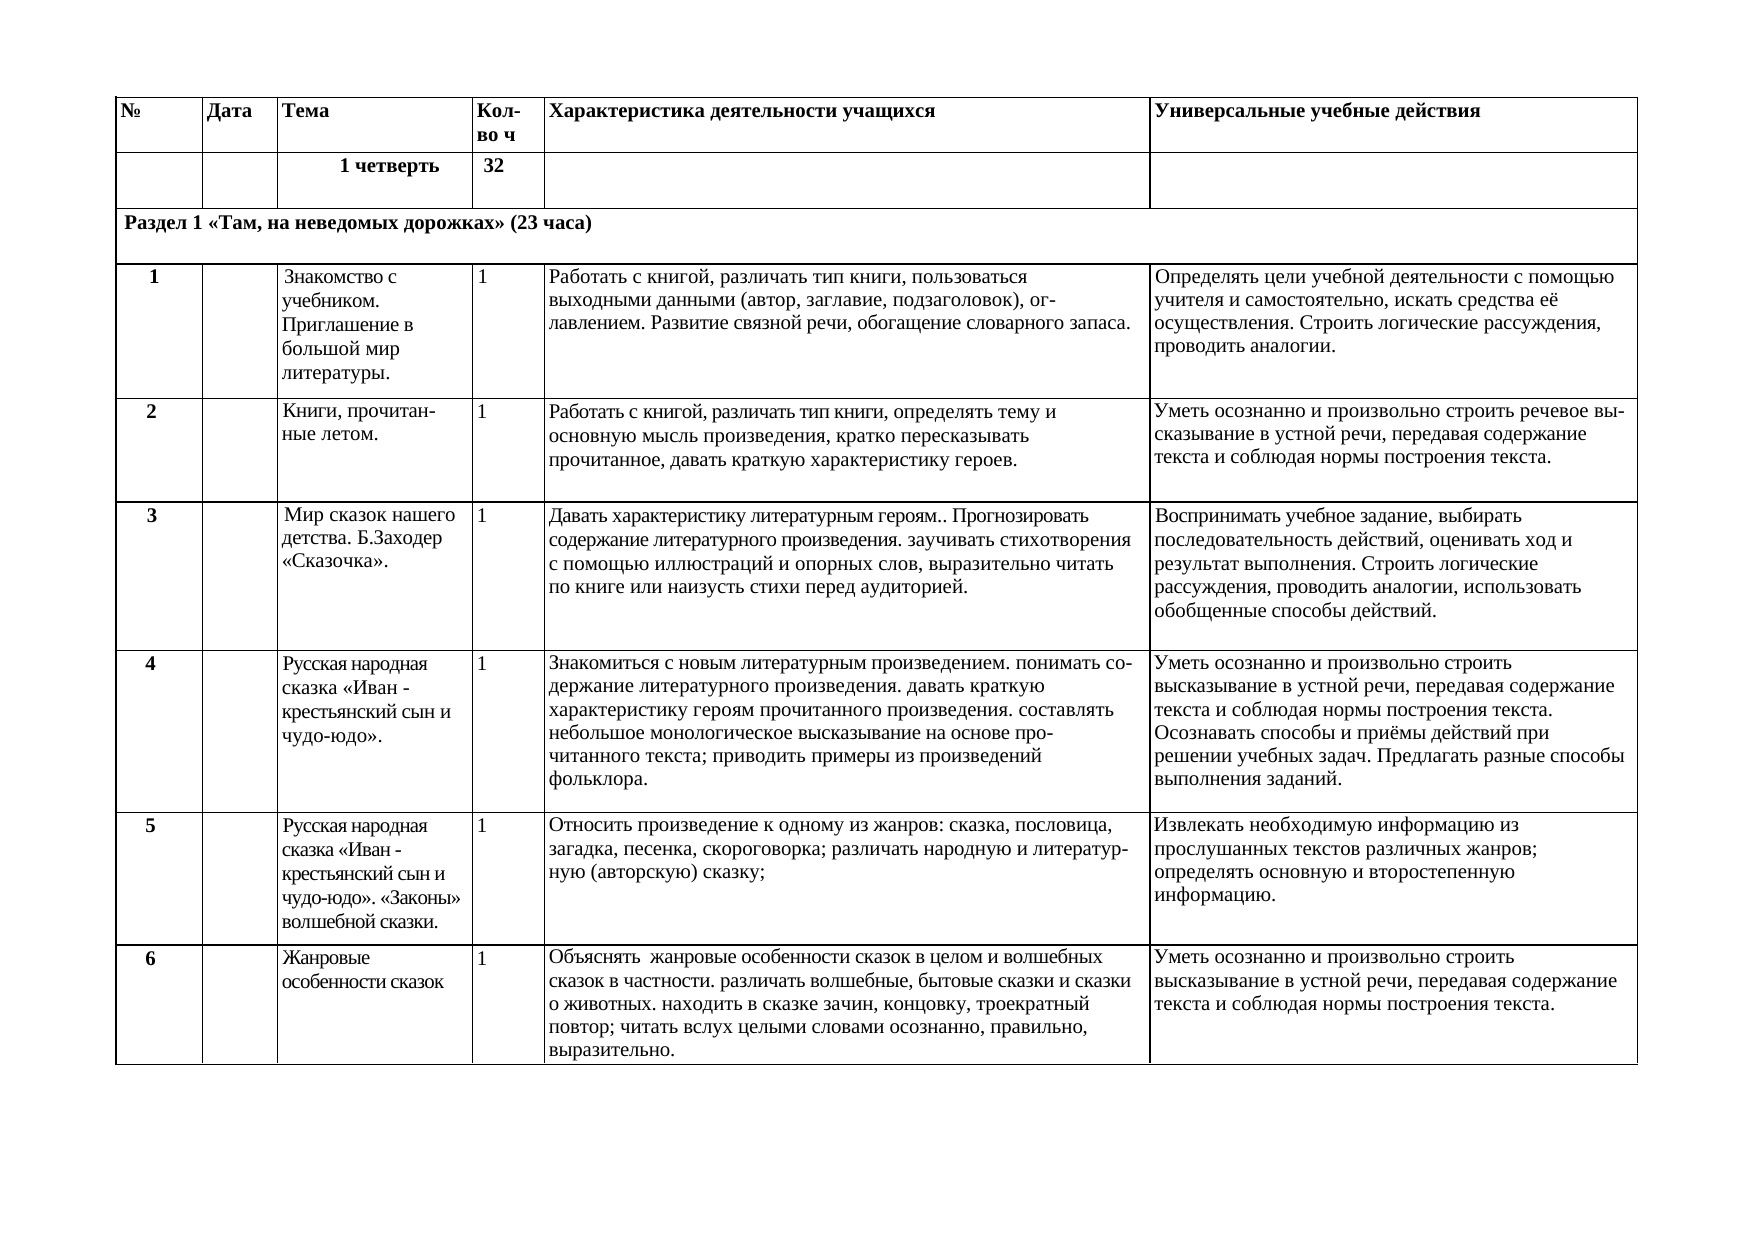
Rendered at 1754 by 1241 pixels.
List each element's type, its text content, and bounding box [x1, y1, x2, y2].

table_cell [1151, 153, 1637, 207]
table_cell [203, 813, 277, 944]
table_cell Раздел 1 «Там, на неведомых дорожках» (23 часа) [117, 209, 1637, 263]
table_cell Русская народная сказка «Иван -крестьянский сын и чудо-юдо». «Законы» волшебной сказки. [278, 813, 472, 944]
table_header Кол-во ч [473, 98, 544, 152]
table_cell 2 [117, 399, 202, 501]
table_cell Мир сказок нашего детства. Б.Заходер «Сказочка». [278, 503, 472, 649]
table_header Дата [203, 98, 277, 152]
table_cell 32 [473, 153, 544, 207]
table_cell Воспринимать учебное задание, выбирать последовательность действий, оценивать ход и результат выполнения. Строить логические рассуждения, проводить аналогии, использовать обобщенные способы действий. [1151, 503, 1637, 649]
table_cell 1 [473, 265, 544, 397]
table_cell Определять цели учебной деятельности с помощью учителя и самостоятельно, искать средства её осуществления. Строить логические рассуждения, проводить аналогии. [1151, 265, 1637, 397]
table_header № [117, 98, 202, 152]
table_cell 1 [473, 503, 544, 649]
table_cell 1 [117, 265, 202, 397]
table_cell 1 [473, 946, 544, 1063]
table_cell Уметь осознанно и произвольно строить высказывание в устной речи, передавая содержание текста и соблюдая нормы построения текста. Осознавать способы и приёмы действий при решении учебных задач. Предлагать разные способы выполнения заданий. [1151, 651, 1637, 812]
table_cell [545, 153, 1149, 207]
table_cell Работать с книгой, различать тип книги, определять тему и основную мысль произведения, кратко пересказывать прочитанное, давать краткую характеристику героев. [545, 399, 1149, 501]
table_cell Объяснять жанровые особенности сказок в целом и волшебных сказок в частности. различать волшебные, бытовые сказки и сказки о животных. находить в сказке зачин, концовку, троекратный повтор; читать вслух целыми словами осознанно, правильно, выразительно. [545, 946, 1149, 1063]
table_cell [203, 946, 277, 1063]
table_cell 1 [473, 651, 544, 812]
table_cell Давать характеристику литературным героям.. Прогнозировать содержание литературного произведения. заучивать стихотворения с помощью иллюстраций и опорных слов, выразительно читать по книге или наизусть стихи перед аудиторией. [545, 503, 1149, 649]
table_cell Уметь осознанно и произвольно строить высказывание в устной речи, передавая содержание текста и соблюдая нормы построения текста. [1151, 946, 1637, 1063]
table_cell Относить произведение к одному из жанров: сказка, пословица, загадка, песенка, скороговорка; различать народную и литературную (авторскую) сказку; [545, 813, 1149, 944]
table_header Тема [278, 98, 472, 152]
table_cell Знакомиться с новым литературным произведением. понимать содержание литературного произведения. давать краткую характеристику героям прочитанного произведения. составлять небольшое монологическое высказывание на основе прочитанного текста; приводить примеры из произведений фольклора. [545, 651, 1149, 812]
table_header Характеристика деятельности учащихся [545, 98, 1149, 152]
table_cell 1 [473, 399, 544, 501]
table_cell 6 [117, 946, 202, 1063]
table_cell [117, 153, 202, 207]
table_cell 1 четверть [278, 153, 472, 207]
table_cell 5 [117, 813, 202, 944]
table_cell Русская народная сказка «Иван -крестьянский сын и чудо-юдо». [278, 651, 472, 812]
table_cell Уметь осознанно и произвольно строить речевое высказывание в устной речи, передавая содержание текста и соблюдая нормы построения текста. [1151, 399, 1637, 501]
table_cell [203, 503, 277, 649]
table_cell Работать с книгой, различать тип книги, пользоваться выходными данными (автор, заглавие, подзаголовок), оглавлением. Развитие связной речи, обогащение словарного запаса. [545, 265, 1149, 397]
table_cell Извлекать необходимую информацию из прослушанных текстов различных жанров; определять основную и второстепенную информацию. [1151, 813, 1637, 944]
table_cell Книги, прочитанные летом. [278, 399, 472, 501]
table_cell Знакомство с учебником. Приглашение в большой мир литературы. [278, 265, 472, 397]
table_cell [203, 265, 277, 397]
table_cell [203, 153, 277, 207]
table_cell 3 [117, 503, 202, 649]
table_header Универсальные учебные действия [1151, 98, 1637, 152]
table_cell [203, 399, 277, 501]
table_cell Жанровые особенности сказок [278, 946, 472, 1063]
table_cell 1 [473, 813, 544, 944]
table_cell 4 [117, 651, 202, 812]
table_cell [203, 651, 277, 812]
